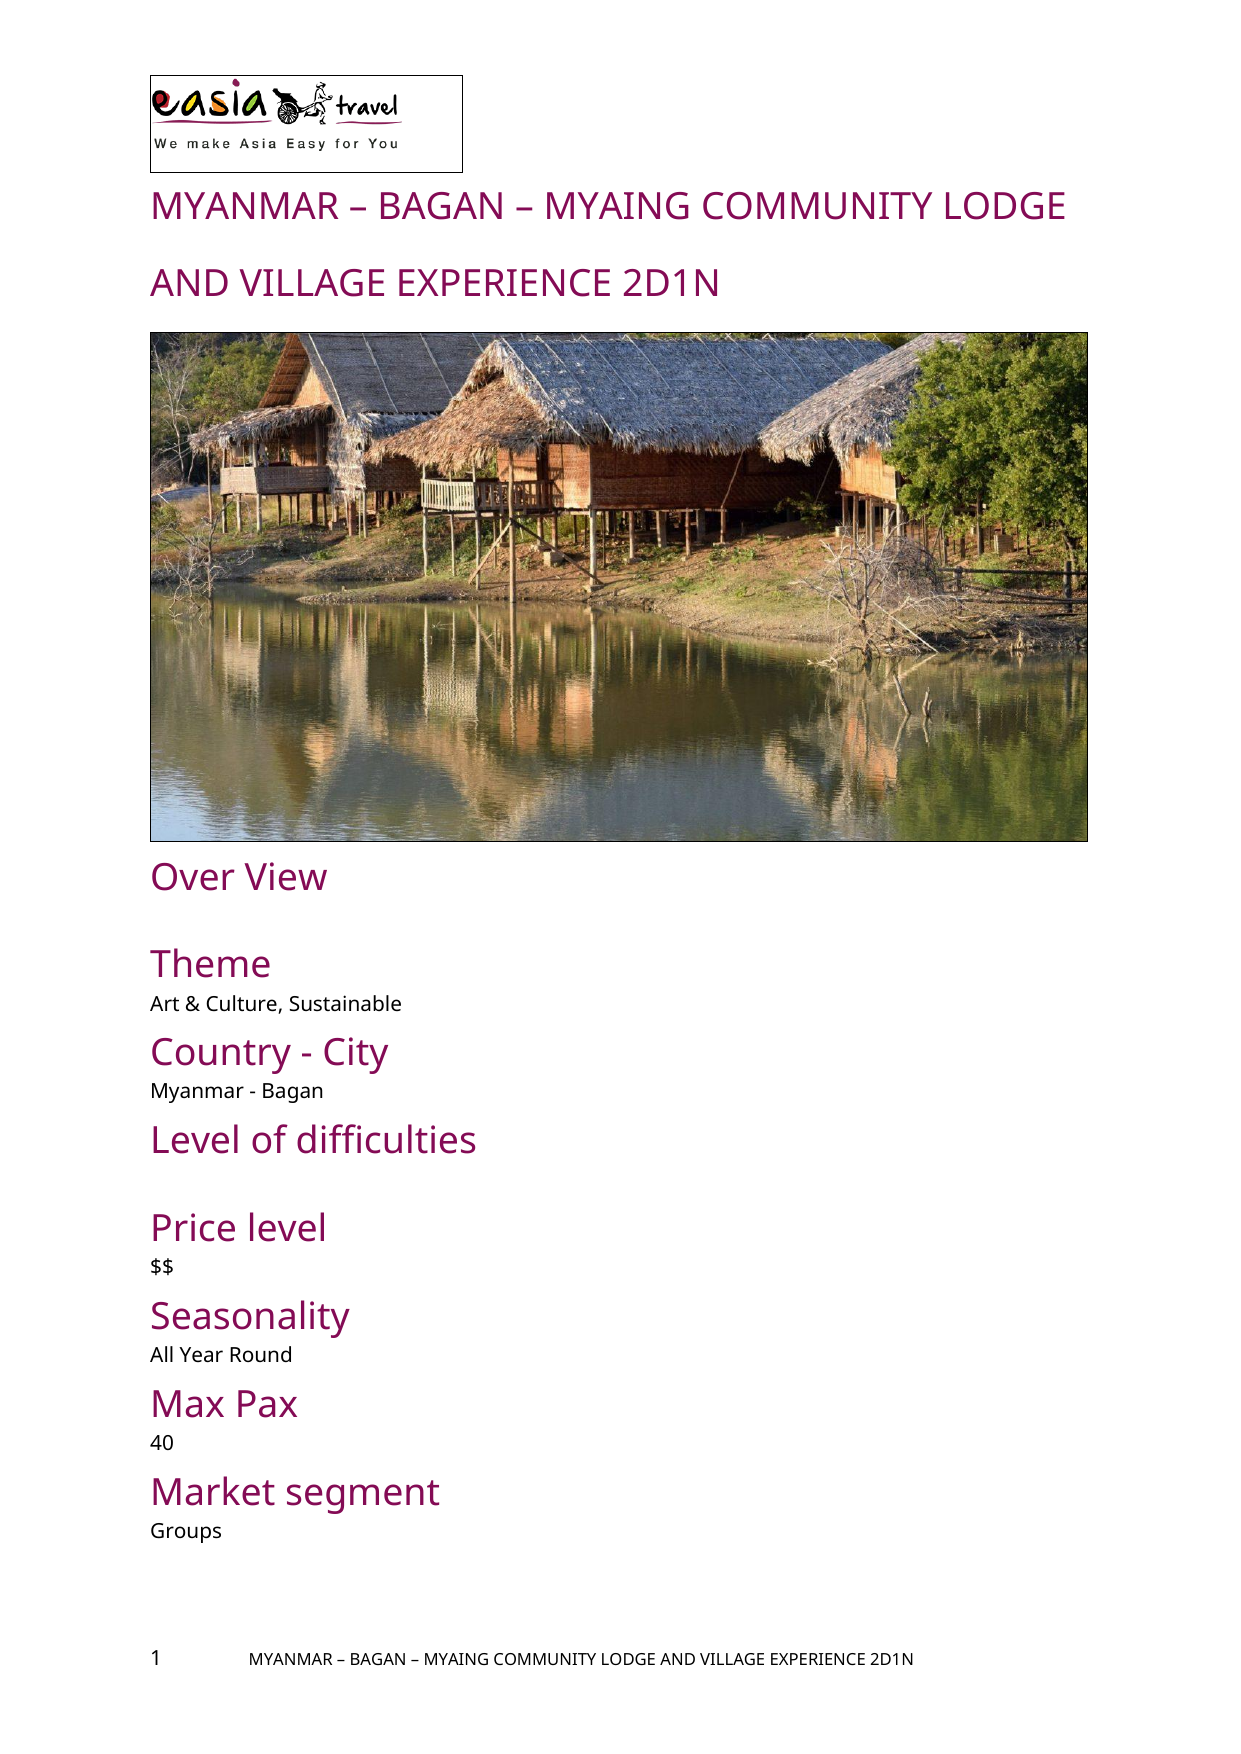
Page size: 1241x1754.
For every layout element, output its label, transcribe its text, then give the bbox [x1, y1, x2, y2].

text 40 [150, 1428, 1090, 1457]
text Art & Culture, Sustainable [150, 989, 1090, 1017]
subtitle Over View [150, 850, 1090, 901]
text $$ [150, 1252, 1090, 1281]
subtitle Max Pax [150, 1377, 1090, 1428]
text Myanmar - Bagan [150, 1077, 1090, 1105]
picture [151, 76, 462, 172]
subtitle MYANMAR – Bagan – Myaing Community Lodge and Village Experience 2D1N [150, 179, 1090, 307]
subtitle Market segment [150, 1465, 1090, 1516]
text All Year Round [150, 1340, 1090, 1369]
subtitle Price level [150, 1201, 1090, 1252]
subtitle Level of difficulties [150, 1113, 1090, 1164]
text Groups [150, 1516, 1090, 1545]
subtitle Country - City [150, 1026, 1090, 1077]
subtitle Seasonality [150, 1289, 1090, 1340]
subtitle Theme [150, 938, 1090, 989]
picture [151, 333, 1087, 841]
